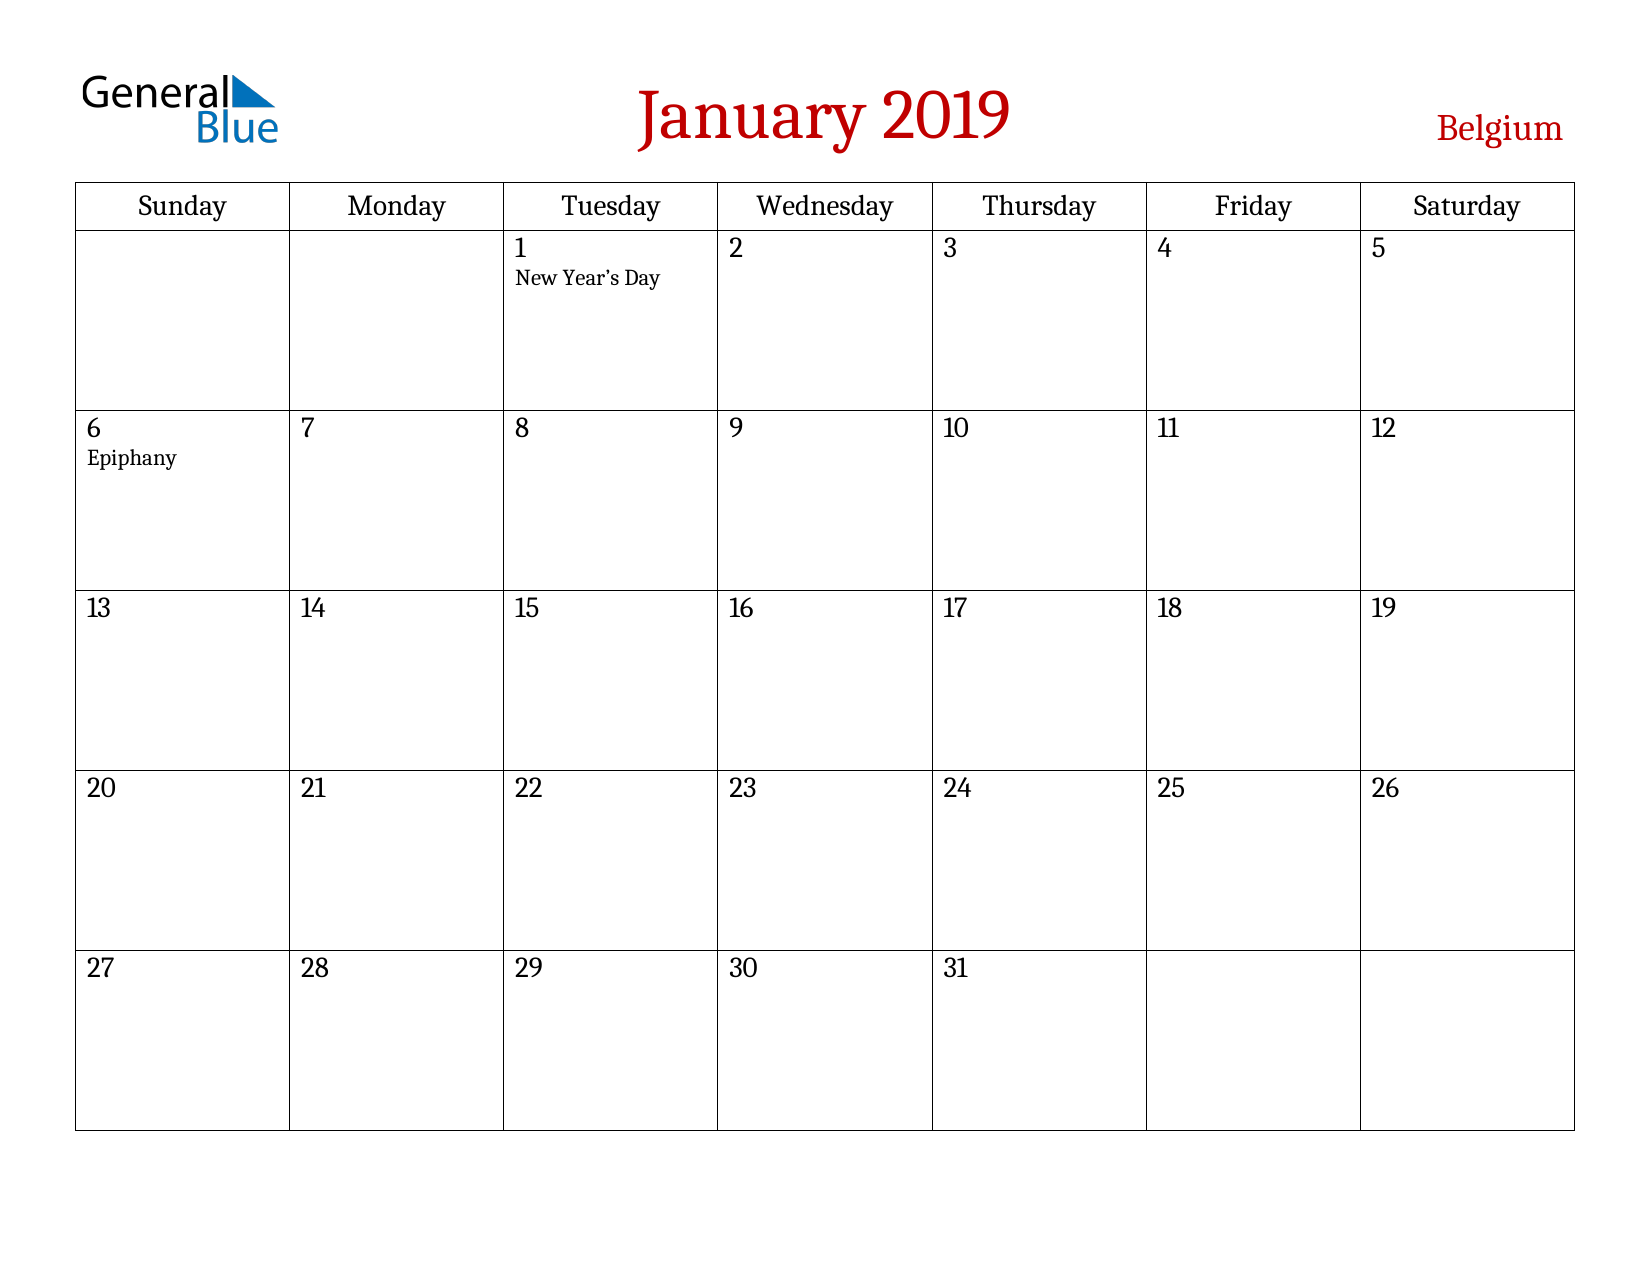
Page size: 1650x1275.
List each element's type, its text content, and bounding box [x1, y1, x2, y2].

table_cell [504, 985, 717, 1130]
table_cell [1147, 265, 1360, 410]
table_cell [933, 985, 1146, 1130]
table_cell [1361, 625, 1574, 770]
table_cell [1147, 445, 1360, 590]
table_cell [1147, 805, 1360, 950]
table_cell [76, 231, 289, 264]
table_cell [1361, 265, 1574, 410]
table_cell 1 [504, 231, 717, 264]
table_cell [76, 625, 289, 770]
table_cell 28 [290, 951, 503, 985]
table_cell 29 [504, 951, 717, 985]
table_cell [933, 625, 1146, 770]
table_cell [290, 265, 503, 410]
table_cell [76, 265, 289, 410]
table_cell [1361, 951, 1574, 985]
table_cell [290, 445, 503, 590]
table_cell 8 [504, 411, 717, 444]
table_cell 20 [76, 771, 289, 805]
table_cell [1361, 445, 1574, 590]
table_cell [504, 805, 717, 950]
table_cell Friday [1147, 183, 1360, 230]
table_cell [76, 985, 289, 1130]
table_cell 13 [76, 591, 289, 625]
table_cell [290, 985, 503, 1130]
table_cell 9 [718, 411, 932, 444]
table_cell Saturday [1361, 183, 1574, 230]
picture [82, 75, 278, 143]
table_cell Sunday [76, 183, 289, 230]
table_cell New Year’s Day [504, 265, 717, 410]
table_cell 17 [933, 591, 1146, 625]
table_cell [718, 625, 932, 770]
table_cell [290, 231, 503, 264]
table_cell [290, 625, 503, 770]
table_cell [504, 625, 717, 770]
table_cell 16 [718, 591, 932, 625]
table_cell 2 [718, 231, 932, 264]
table_cell [933, 265, 1146, 410]
table_header [76, 75, 503, 182]
table_cell Tuesday [504, 183, 717, 230]
table_cell 25 [1147, 771, 1360, 805]
table_cell [290, 805, 503, 950]
table_cell 6 [76, 411, 289, 444]
table_cell Monday [290, 183, 503, 230]
table_cell 30 [718, 951, 932, 985]
table_cell 19 [1361, 591, 1574, 625]
table_cell [933, 805, 1146, 950]
table_cell 24 [933, 771, 1146, 805]
table_cell Wednesday [718, 183, 932, 230]
table_cell 5 [1361, 231, 1574, 264]
table_cell 12 [1361, 411, 1574, 444]
table_cell [933, 445, 1146, 590]
table_cell 10 [933, 411, 1146, 444]
table_cell 22 [504, 771, 717, 805]
table_cell 23 [718, 771, 932, 805]
table_cell [1147, 985, 1360, 1130]
table_header Belgium [1146, 75, 1574, 182]
table_cell [76, 805, 289, 950]
table_cell 3 [933, 231, 1146, 264]
table_cell [1147, 951, 1360, 985]
table_cell Thursday [933, 183, 1146, 230]
table_cell [1361, 985, 1574, 1130]
table_cell [718, 445, 932, 590]
table_cell 15 [504, 591, 717, 625]
table_cell 7 [290, 411, 503, 444]
table_cell 4 [1147, 231, 1360, 264]
table_cell [718, 265, 932, 410]
table_cell 14 [290, 591, 503, 625]
table_header January 2019 [504, 75, 1146, 182]
table_cell 26 [1361, 771, 1574, 805]
table_cell 18 [1147, 591, 1360, 625]
table_cell 11 [1147, 411, 1360, 444]
table_cell 31 [933, 951, 1146, 985]
table_cell Epiphany [76, 445, 289, 590]
table_cell [1361, 805, 1574, 950]
table_cell 27 [76, 951, 289, 985]
table_cell 21 [290, 771, 503, 805]
table_cell [1147, 625, 1360, 770]
table_cell [718, 805, 932, 950]
table_cell [718, 985, 932, 1130]
table_cell [504, 445, 717, 590]
